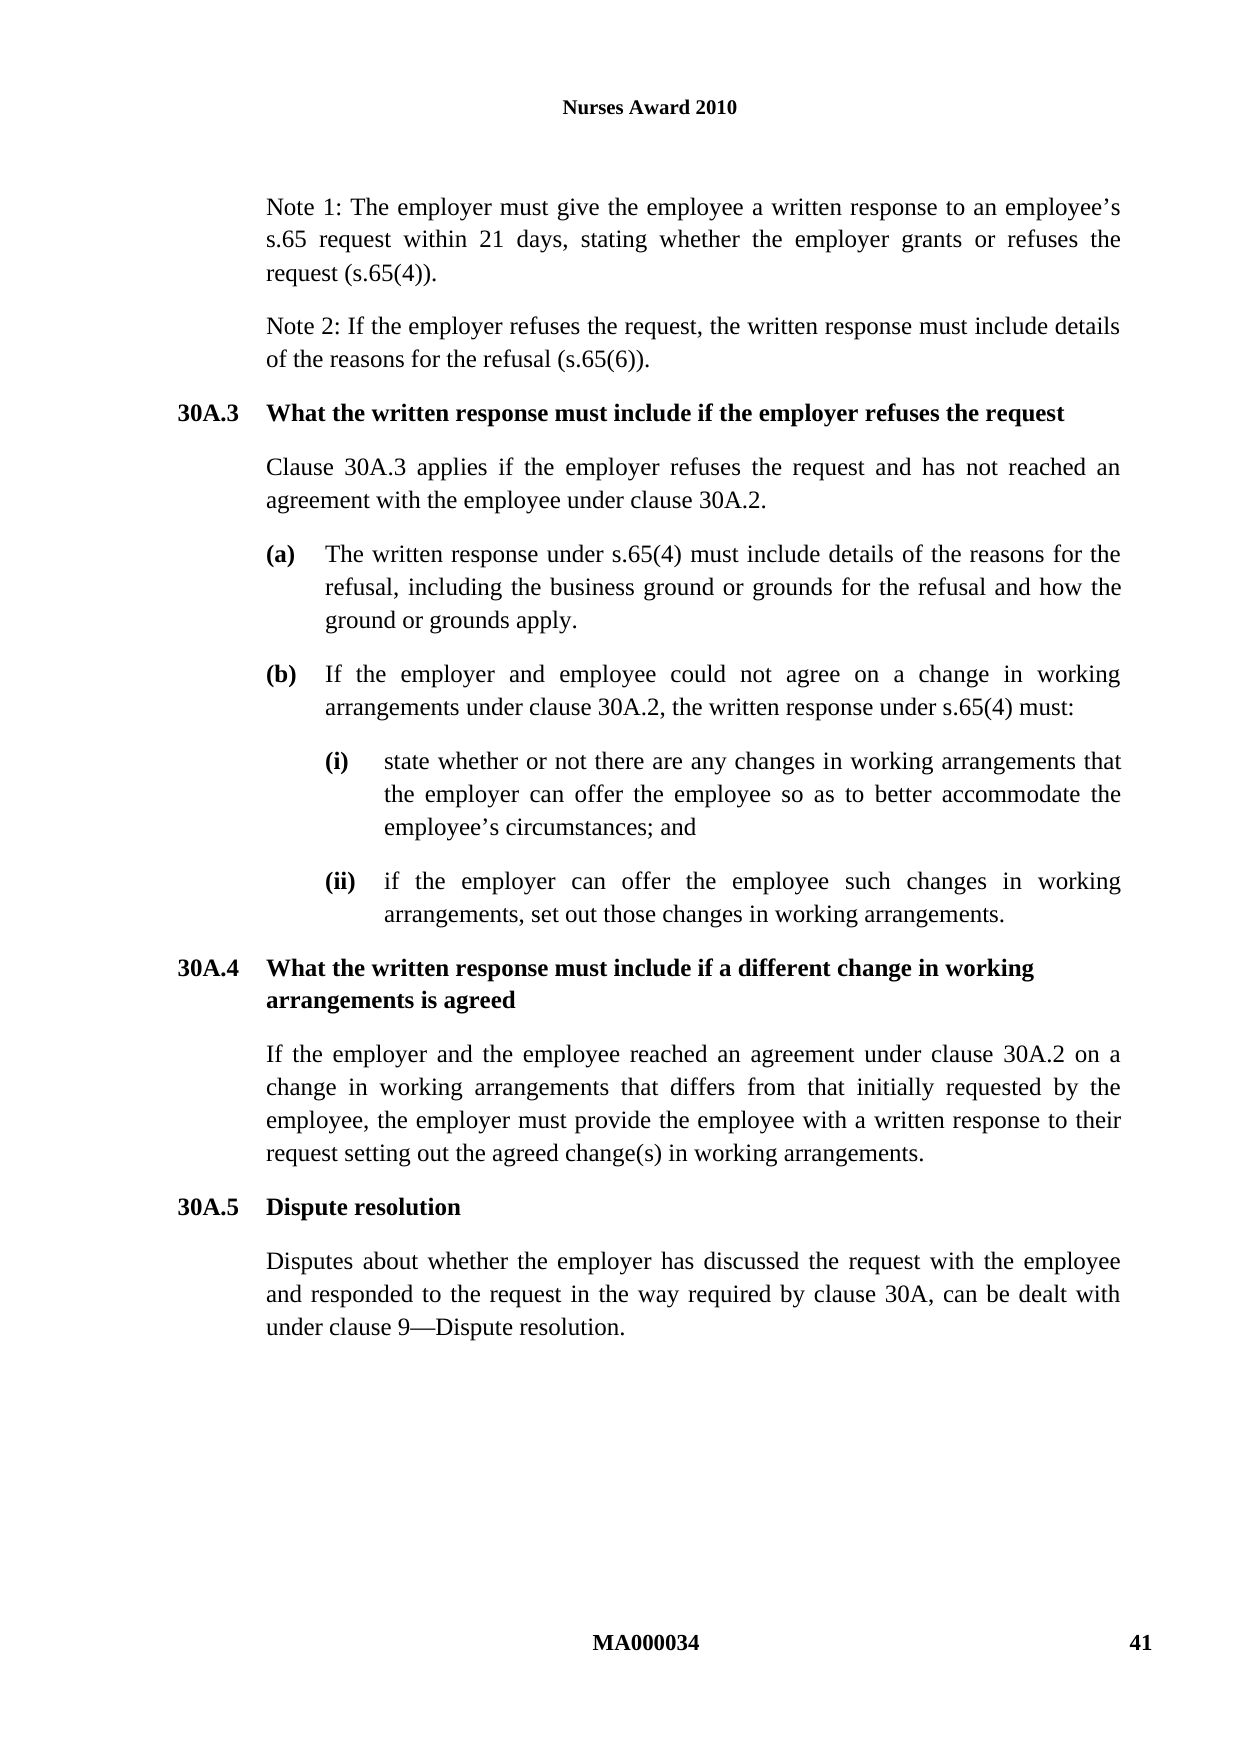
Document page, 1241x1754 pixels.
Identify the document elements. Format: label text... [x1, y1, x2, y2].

text If the employer and employee could not agree on a change in working arrangements under clause 30A.2, the written response under s.65(4) must: [266, 659, 1122, 721]
text state whether or not there are any changes in working arrangements that the employer can offer the employee so as to better accommodate the employee’s circumstances; and [325, 746, 1122, 841]
text Clause 30A.3 applies if the employer refuses the request and has not reached an agreement with the employee under clause 30A.2. [266, 452, 1122, 514]
list 30A.5 Dispute resolution [177, 1192, 1122, 1221]
text Note 2: If the employer refuses the request, the written response must include details of the reasons for the refusal (s.65(6)). [266, 311, 1122, 373]
list 30A.4 What the written response must include if a different change in working arrangements is agreed [177, 953, 1122, 1014]
list 30A.3 What the written response must include if the employer refuses the request [177, 398, 1122, 427]
text Disputes about whether the employer has discussed the request with the employee and responded to the request in the way required by clause 30A, can be dealt with under clause 9—Dispute resolution. [266, 1246, 1122, 1341]
list The written response under s.65(4) must include details of the reasons for the refusal, including the business ground or grounds for the refusal and how the ground or grounds apply. [266, 539, 1122, 634]
text if the employer can offer the employee such changes in working arrangements, set out those changes in working arrangements. [325, 866, 1122, 927]
text Note 1: The employer must give the employee a written response to an employee’s s.65 request within 21 days, stating whether the employer grants or refuses the request (s.65(4)). [266, 192, 1122, 286]
text If the employer and the employee reached an agreement under clause 30A.2 on a change in working arrangements that differs from that initially requested by the employee, the employer must provide the employee with a written response to their request setting out the agreed change(s) in working arrangements. [266, 1039, 1122, 1167]
